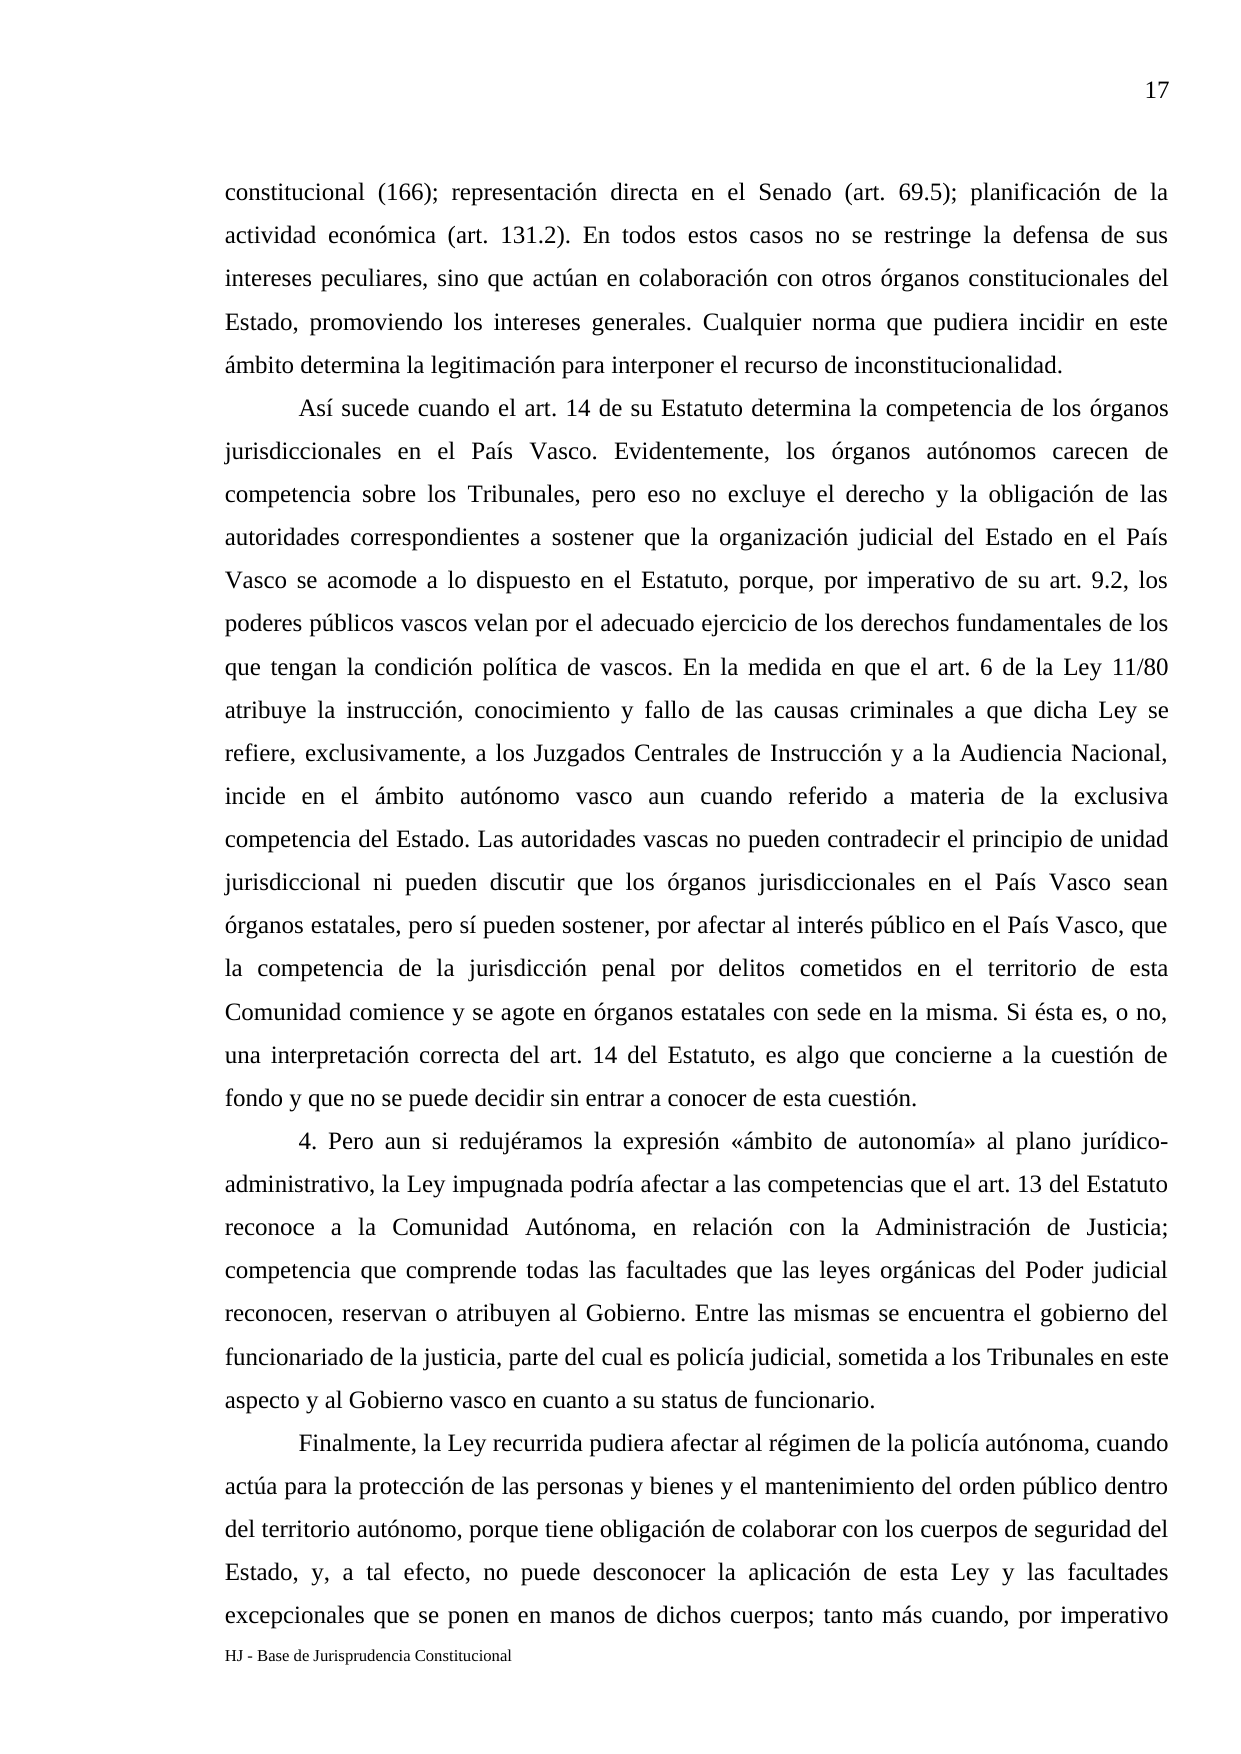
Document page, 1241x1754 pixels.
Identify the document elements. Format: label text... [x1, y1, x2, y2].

text 4. Pero aun si redujéramos la expresión «ámbito de autonomía» al plano jurídico-administrativo, la Ley impugnada podría afectar a las competencias que el art. 13 del Estatuto reconoce a la Comunidad Autónoma, en relación con la Administración de Justicia; competencia que comprende todas las facultades que las leyes orgánicas del Poder judicial reconocen, reservan o atribuyen al Gobierno. Entre las mismas se encuentra el gobierno del funcionariado de la justicia, parte del cual es policía judicial, sometida a los Tribunales en este aspecto y al Gobierno vasco en cuanto a su status de funcionario. [224, 1126, 1169, 1413]
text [224, 177, 1169, 378]
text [224, 1428, 1169, 1629]
text Así sucede cuando el art. 14 de su Estatuto determina la competencia de los órganos jurisdiccionales en el País Vasco. Evidentemente, los órganos autónomos carecen de competencia sobre los Tribunales, pero eso no excluye el derecho y la obligación de las autoridades correspondientes a sostener que la organización judicial del Estado en el País Vasco se acomode a lo dispuesto en el Estatuto, porque, por imperativo de su art. 9.2, los poderes públicos vascos velan por el adecuado ejercicio de los derechos fundamentales de los que tengan la condición política de vascos. En la medida en que el art. 6 de la Ley 11/80 atribuye la instrucción, conocimiento y fallo de las causas criminales a que dicha Ley se refiere, exclusivamente, a los Juzgados Centrales de Instrucción y a la Audiencia Nacional, incide en el ámbito autónomo vasco aun cuando referido a materia de la exclusiva competencia del Estado. Las autoridades vascas no pueden contradecir el principio de unidad jurisdiccional ni pueden discutir que los órganos jurisdiccionales en el País Vasco sean órganos estatales, pero sí pueden sostener, por afectar al interés público en el País Vasco, que la competencia de la jurisdicción penal por delitos cometidos en el territorio de esta Comunidad comience y se agote en órganos estatales con sede en la misma. Si ésta es, o no, una interpretación correcta del art. 14 del Estatuto, es algo que concierne a la cuestión de fondo y que no se puede decidir sin entrar a conocer de esta cuestión. [224, 393, 1169, 1112]
